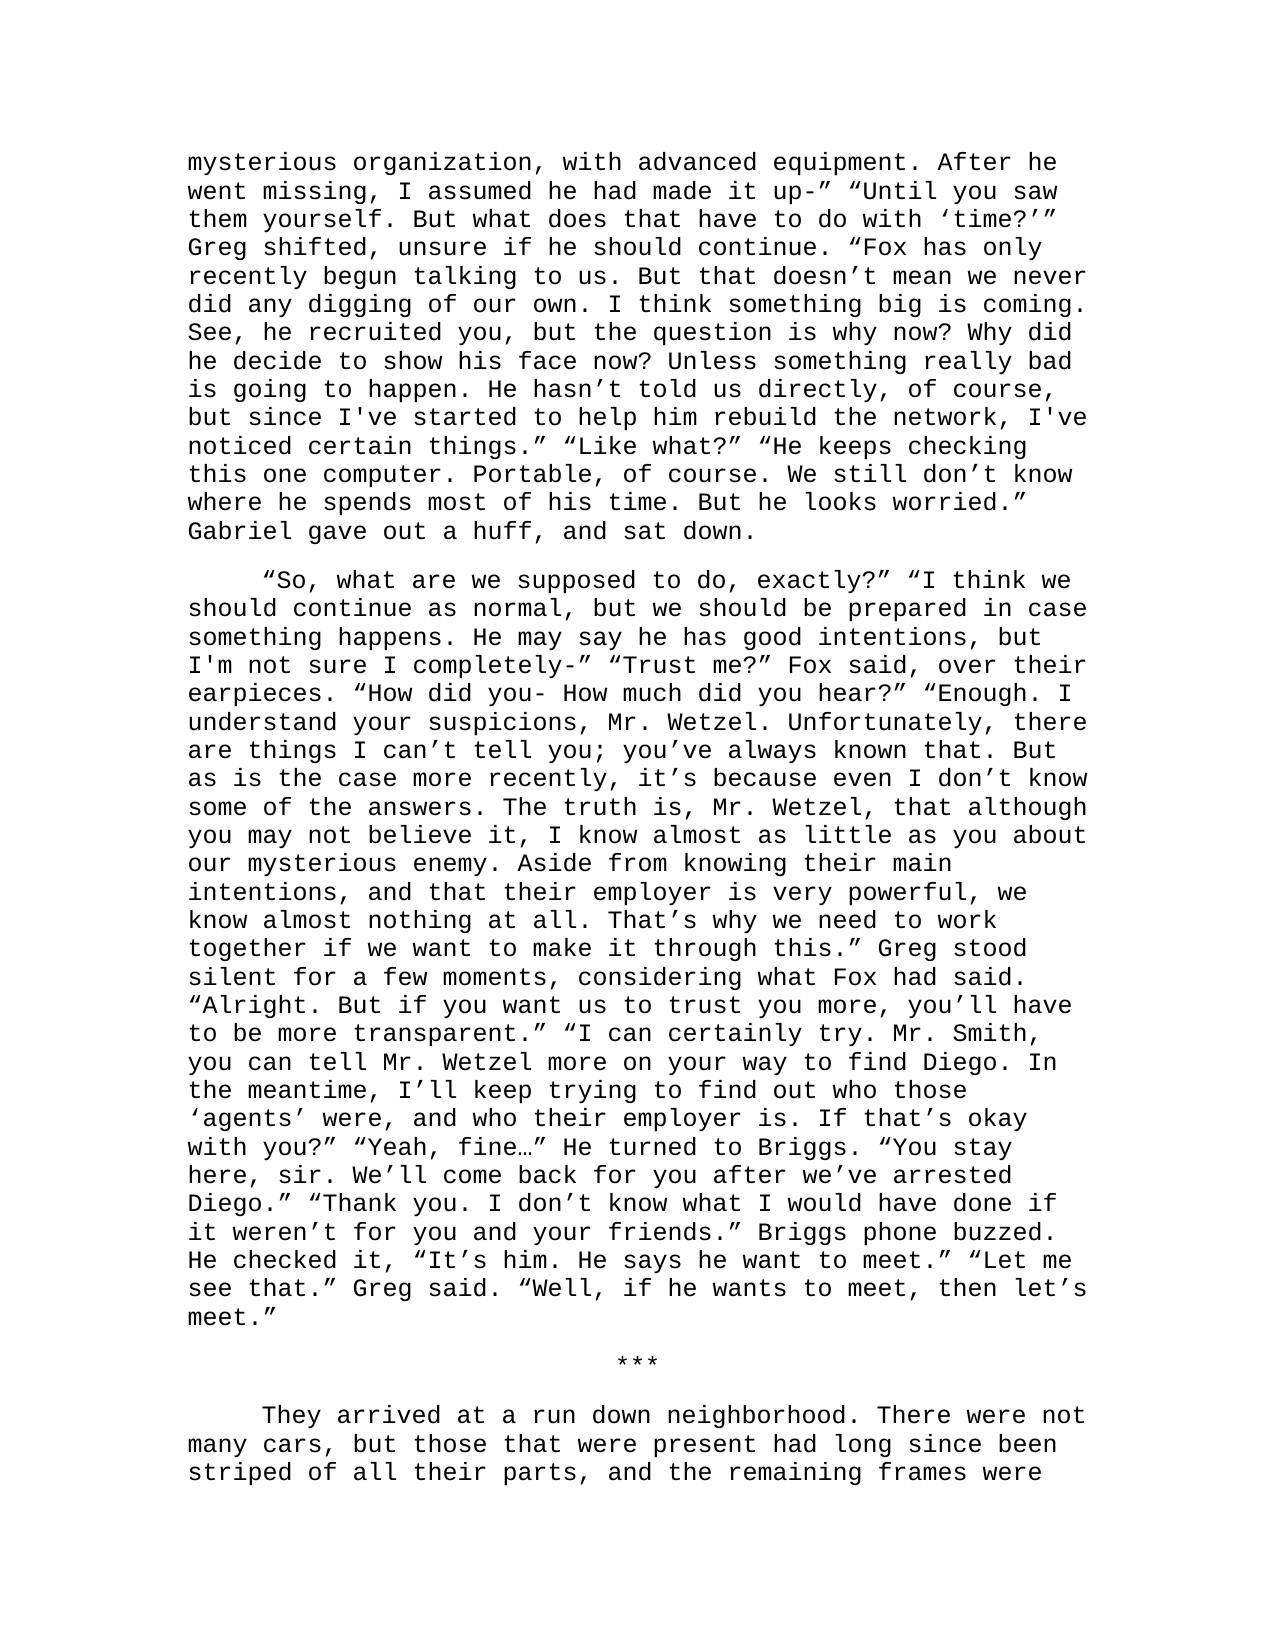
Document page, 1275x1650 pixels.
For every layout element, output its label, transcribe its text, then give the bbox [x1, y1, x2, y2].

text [187, 150, 1087, 547]
text “So, what are we supposed to do, exactly?” “I think we should continue as normal, but we should be prepared in case something happens. He may say he has good intentions, but I'm not sure I completely-” “Trust me?” Fox said, over their earpieces. “How did you- How much did you hear?” “Enough. I understand your suspicions, Mr. Wetzel. Unfortunately, there are things I can’t tell you; you’ve always known that. But as is the case more recently, it’s because even I don’t know some of the answers. The truth is, Mr. Wetzel, that although you may not believe it, I know almost as little as you about our mysterious enemy. Aside from knowing their main intentions, and that their employer is very powerful, we know almost nothing at all. That’s why we need to work together if we want to make it through this.” Greg stood silent for a few moments, considering what Fox had said. “Alright. But if you want us to trust you more, you’ll have to be more transparent.” “I can certainly try. Mr. Smith, you can tell Mr. Wetzel more on your way to find Diego. In the meantime, I’ll keep trying to find out who those ‘agents’ were, and who their employer is. If that’s okay with you?” “Yeah, fine…” He turned to Briggs. “You stay here, sir. We’ll come back for you after we’ve arrested Diego.” “Thank you. I don’t know what I would have done if it weren’t for you and your friends.” Briggs phone buzzed. He checked it, “It’s him. He says he want to meet.” “Let me see that.” Greg said. “Well, if he wants to meet, then let’s meet.” [187, 568, 1087, 1333]
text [187, 1403, 1087, 1488]
text *** [187, 1354, 1087, 1382]
